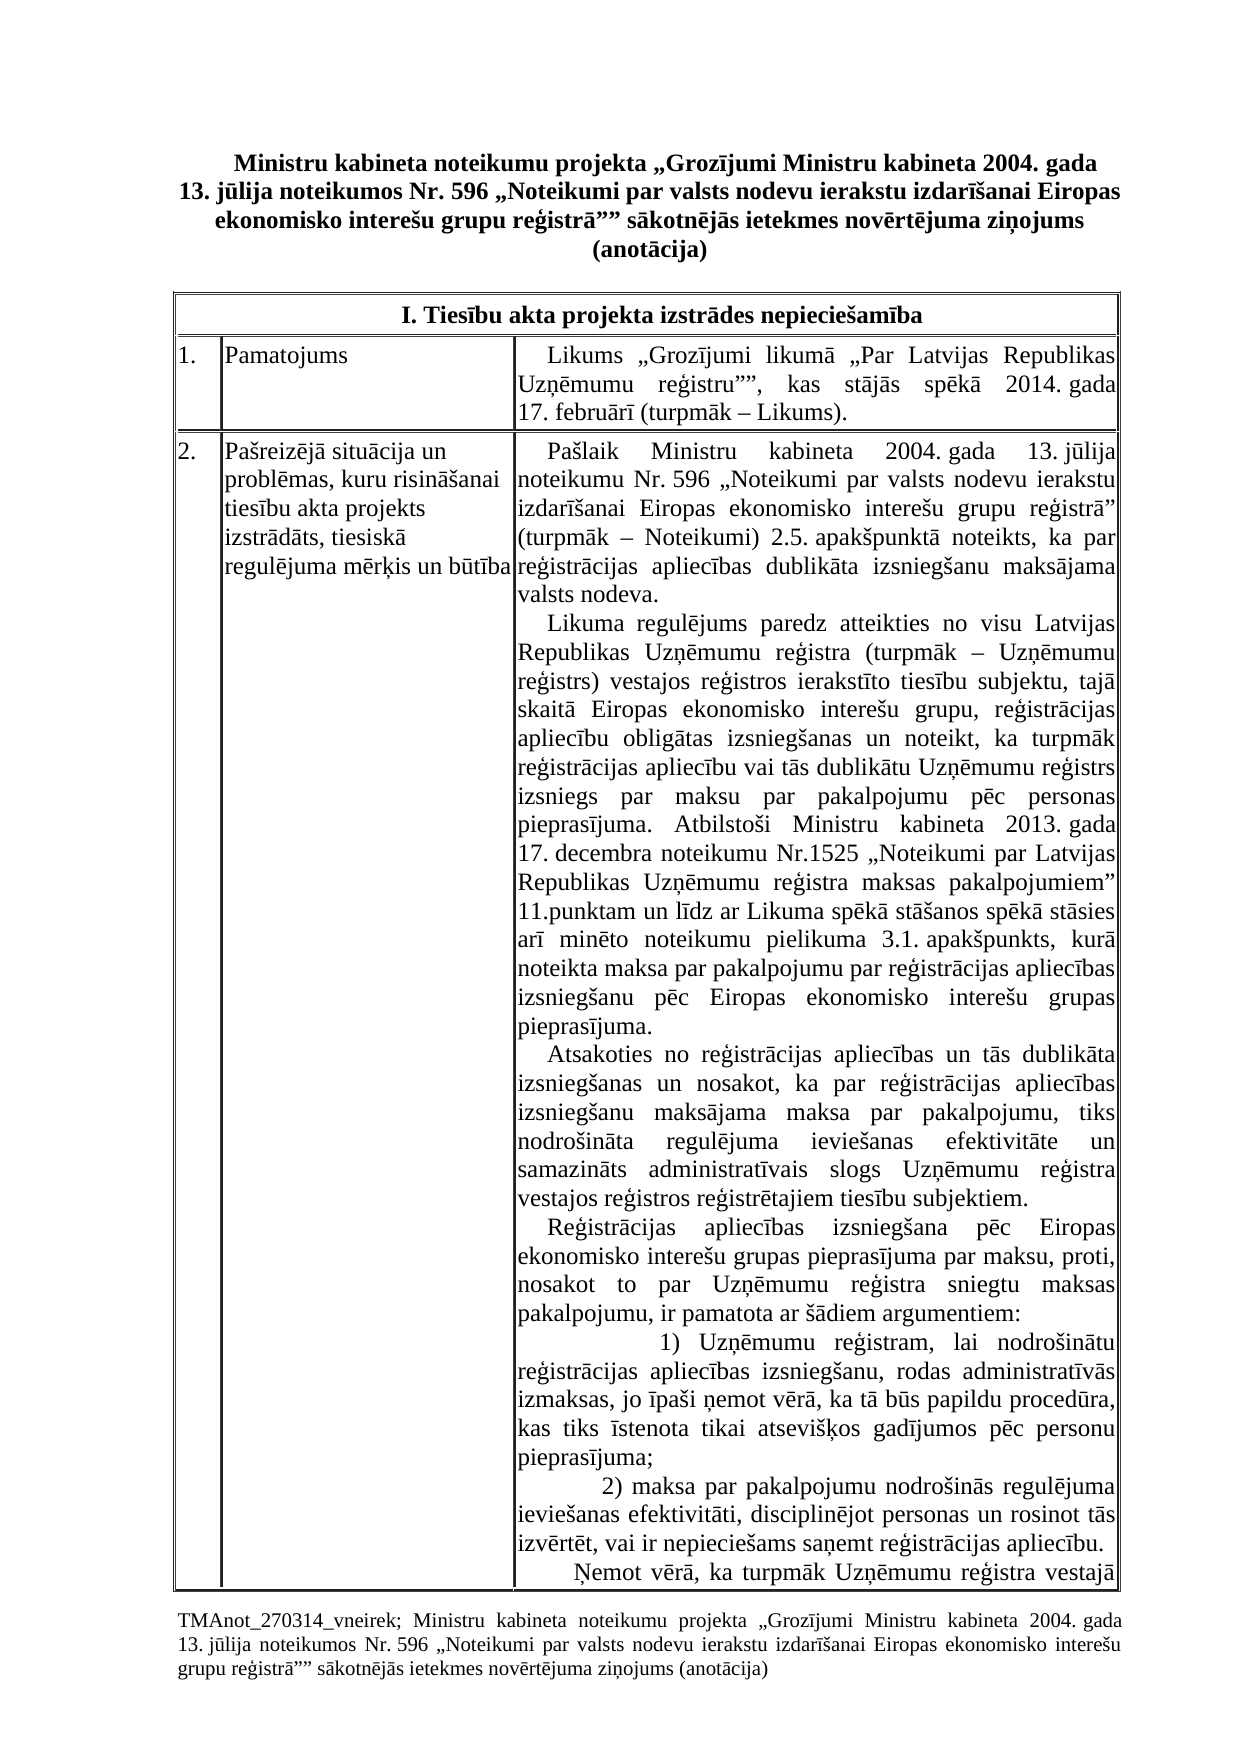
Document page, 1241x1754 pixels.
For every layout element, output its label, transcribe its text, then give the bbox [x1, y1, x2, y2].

table_header I. Tiesību akta projekta izstrādes nepieciešamība [176, 295, 1117, 334]
table_cell Likums „Grozījumi likumā „Par Latvijas Republikas Uzņēmumu reģistru””, kas stājās spēkā 2014. gada 17. februārī (turpmāk – Likums). [514, 334, 1119, 429]
table_cell Pamatojums [223, 337, 513, 429]
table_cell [514, 429, 1118, 1589]
table_cell 2. [176, 429, 221, 1589]
text Ministru kabineta noteikumu projekta „Grozījumi Ministru kabineta 2004. gada 13. jūlija noteikumos Nr. 596 „Noteikumi par valsts nodevu ierakstu izdarīšanai Eiropas ekonomisko interešu grupu reģistrā”” sākotnējās ietekmes novērtējuma ziņojums (anotācija) [177, 148, 1122, 263]
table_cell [221, 433, 514, 1589]
table_cell 1. [174, 334, 221, 429]
